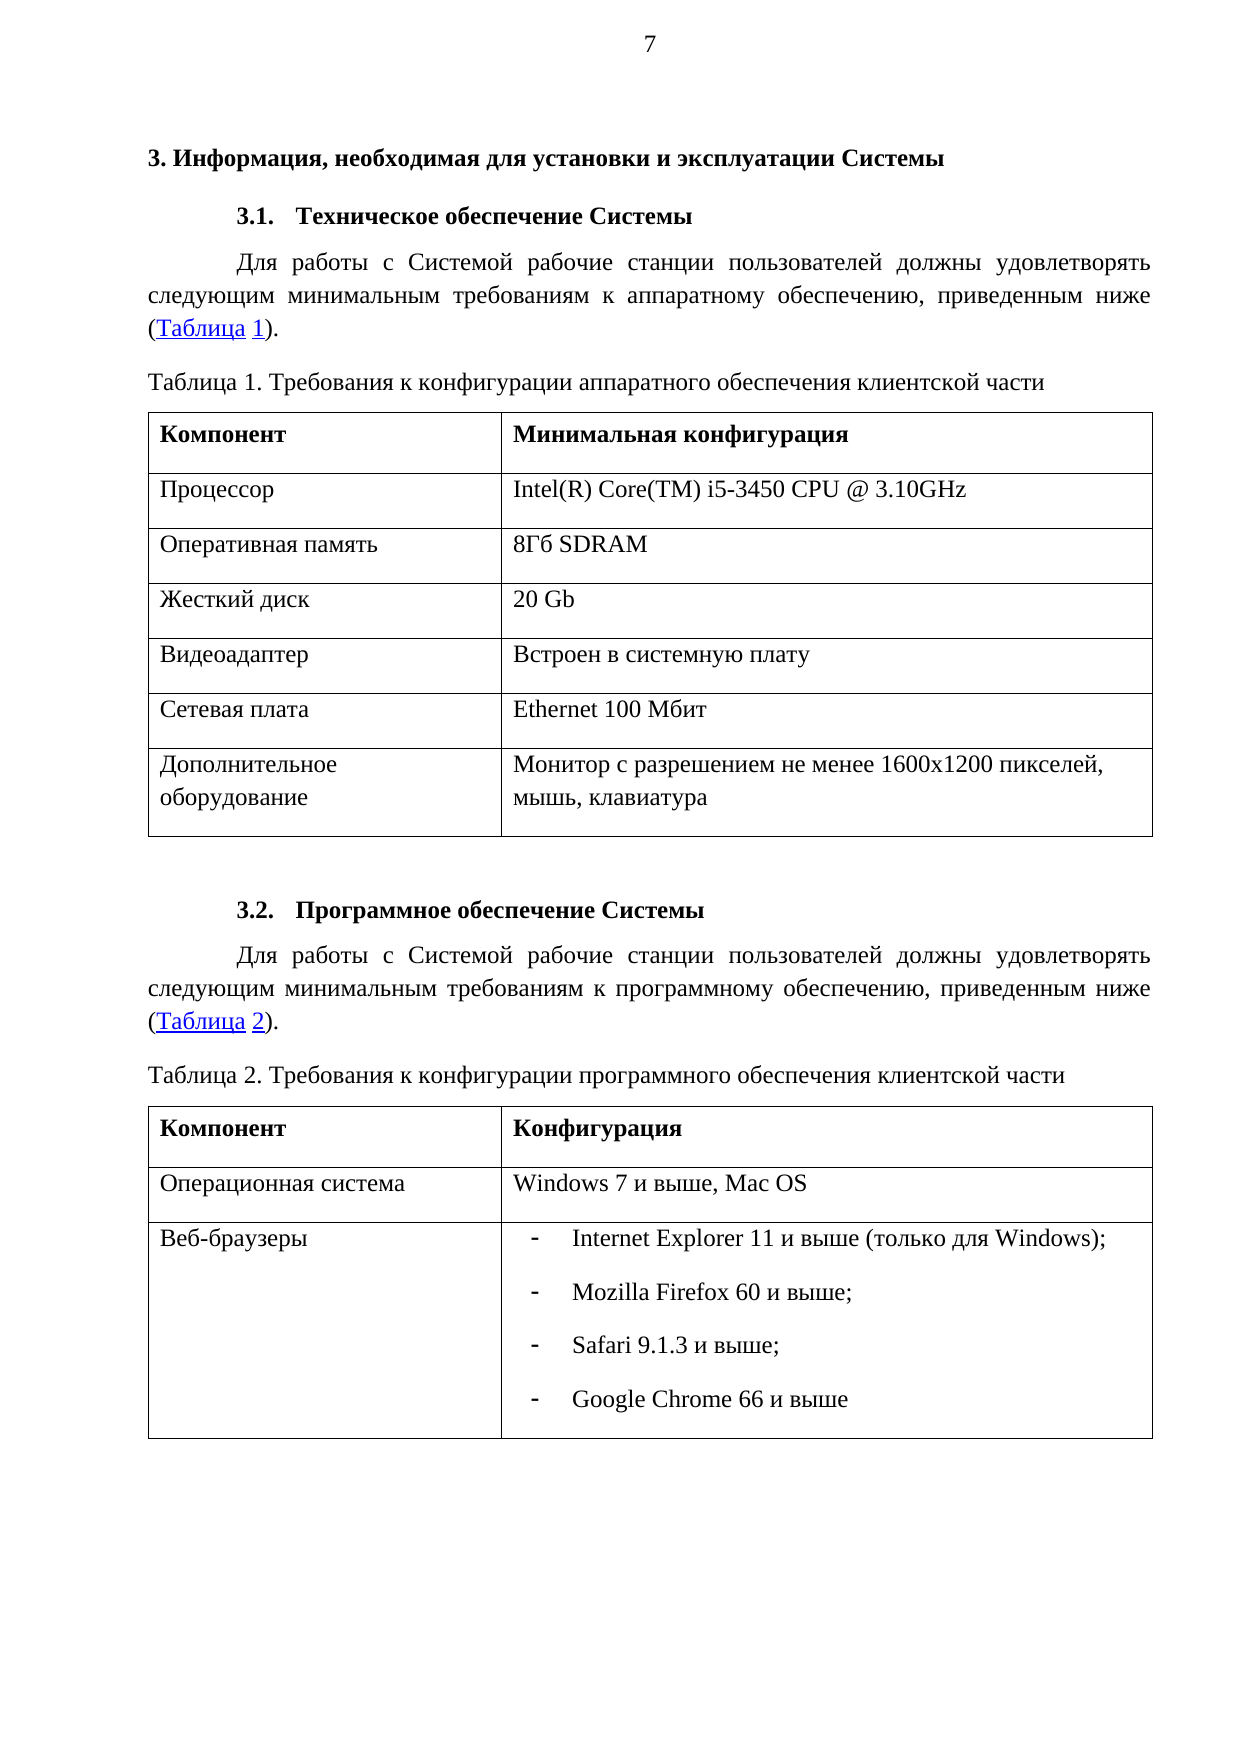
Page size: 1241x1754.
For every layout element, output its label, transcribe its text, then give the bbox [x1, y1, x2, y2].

table_cell Intel(R) Core(TM) i5-3450 CPU @ 3.10GHz [502, 474, 1152, 528]
text Таблица 2. Требования к конфигурации программного обеспечения клиентской части [148, 1060, 1152, 1089]
text Таблица 1. Требования к конфигурации аппаратного обеспечения клиентской части [148, 367, 1152, 395]
table_cell Windows 7 и выше, Mac OS [502, 1168, 1152, 1222]
table_cell Встроен в системную плату [502, 639, 1152, 693]
table_cell Internet Explorer 11 и выше (только для Windows); Mozilla Firefox 60 и выше; Safari 9.1.3 и выше; Google Chrome 66 и выше [502, 1223, 1152, 1438]
text Для работы с Системой рабочие станции пользователей должны удовлетворять следующим минимальным требованиям к программному обеспечению, приведенным ниже (Таблица 2). [148, 940, 1152, 1035]
table_cell Веб-браузеры [149, 1223, 501, 1438]
table_cell Жесткий диск [149, 584, 501, 638]
text Для работы с Системой рабочие станции пользователей должны удовлетворять следующим минимальным требованиям к аппаратному обеспечению, приведенным ниже (Таблица 1). [148, 247, 1152, 341]
table_header Компонент [149, 413, 501, 473]
table_cell Монитор c разрешением не менее 1600х1200 пикселей, мышь, клавиатура [502, 749, 1152, 836]
subtitle Программное обеспечение Системы [236, 895, 1152, 923]
table_cell Операционная система [149, 1168, 501, 1222]
subtitle Техническое обеспечение Системы [236, 201, 1152, 230]
table_cell Оперативная память [149, 529, 501, 583]
table_cell Сетевая плата [149, 694, 501, 748]
table_cell 8Гб SDRAM [502, 529, 1152, 583]
table_header Минимальная конфигурация [502, 413, 1152, 473]
subtitle Информация, необходимая для установки и эксплуатации Системы [148, 143, 1152, 172]
table_cell Ethernet 100 Мбит [502, 694, 1152, 748]
table_cell Видеоадаптер [149, 639, 501, 693]
table_header Конфигурация [502, 1107, 1152, 1167]
table_cell Процессор [149, 474, 501, 528]
table_cell Дополнительное оборудование [149, 749, 501, 836]
table_header Компонент [149, 1107, 501, 1167]
table_cell 20 Gb [502, 584, 1152, 638]
